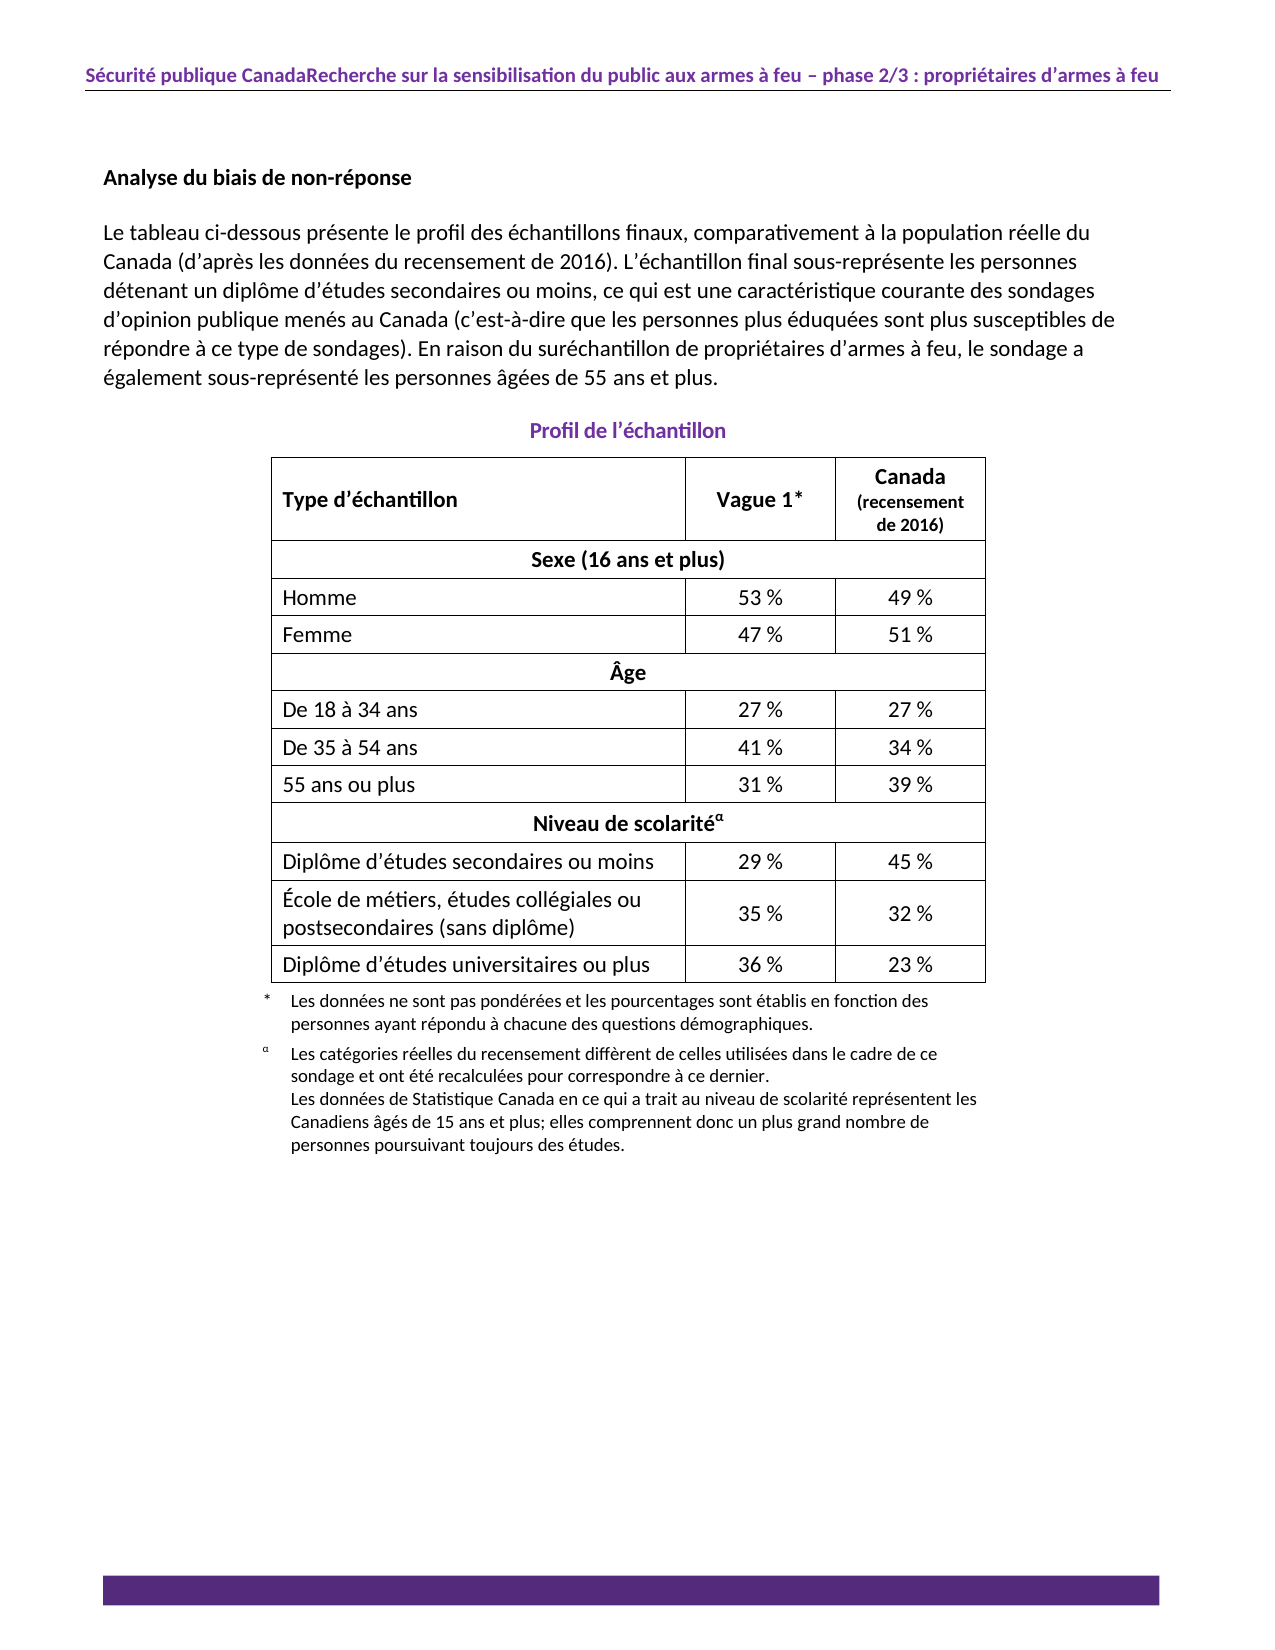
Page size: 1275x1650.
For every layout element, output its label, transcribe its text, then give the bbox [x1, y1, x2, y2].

table_cell Femme [272, 616, 685, 653]
table_cell De 18 à 34 ans [272, 691, 685, 727]
text * Les données ne sont pas pondérées et les pourcentages sont établis en fonction des personnes ayant répondu à chacune des questions démographiques. [262, 989, 984, 1035]
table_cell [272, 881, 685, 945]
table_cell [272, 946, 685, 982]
text Le tableau ci-dessous présente le profil des échantillons finaux, comparativement à la population réelle du Canada (d’après les données du recensement de 2016). L’échantillon final sous-représente les personnes détenant un diplôme d’études secondaires ou moins, ce qui est une caractéristique courante des sondages d’opinion publique menés au Canada (c’est-à-dire que les personnes plus éduquées sont plus susceptibles de répondre à ce type de sondages). En raison du suréchantillon de propriétaires d’armes à feu, le sondage a également sous-représenté les personnes âgées de 55 ans et plus. [103, 217, 1153, 392]
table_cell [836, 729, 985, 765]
table_cell 27 % [836, 691, 985, 727]
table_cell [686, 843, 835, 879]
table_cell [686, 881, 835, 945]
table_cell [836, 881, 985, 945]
table_header Canada (recensement de 2016) [836, 458, 985, 540]
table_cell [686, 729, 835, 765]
table_header Vague 1* [686, 458, 835, 540]
table_cell 49 % [836, 579, 985, 615]
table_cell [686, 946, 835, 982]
table_cell Sexe (16 ans et plus) [272, 541, 985, 578]
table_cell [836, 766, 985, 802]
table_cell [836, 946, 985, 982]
text Analyse du biais de non-réponse [103, 162, 1153, 192]
table_cell 51 % [836, 616, 985, 653]
table_cell 47 % [686, 616, 835, 653]
table_cell Homme [272, 579, 685, 615]
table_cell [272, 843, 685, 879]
table_cell 27 % [686, 691, 835, 727]
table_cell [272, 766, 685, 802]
table_cell De 35 à 54 ans [272, 729, 685, 765]
table_cell Âge [272, 654, 985, 690]
title Profil de l’échantillon [103, 417, 1153, 445]
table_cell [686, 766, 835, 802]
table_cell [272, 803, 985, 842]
text α Les catégories réelles du recensement diffèrent de celles utilisées dans le cadre de ce sondage et ont été recalculées pour correspondre à ce dernier. Les données de Statistique Canada en ce qui a trait au niveau de scolarité représentent les Canadiens âgés de 15 ans et plus; elles comprennent donc un plus grand nombre de personnes poursuivant toujours des études. [262, 1042, 984, 1156]
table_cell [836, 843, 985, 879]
table_cell 53 % [686, 579, 835, 615]
table_header Type d’échantillon [272, 458, 685, 540]
